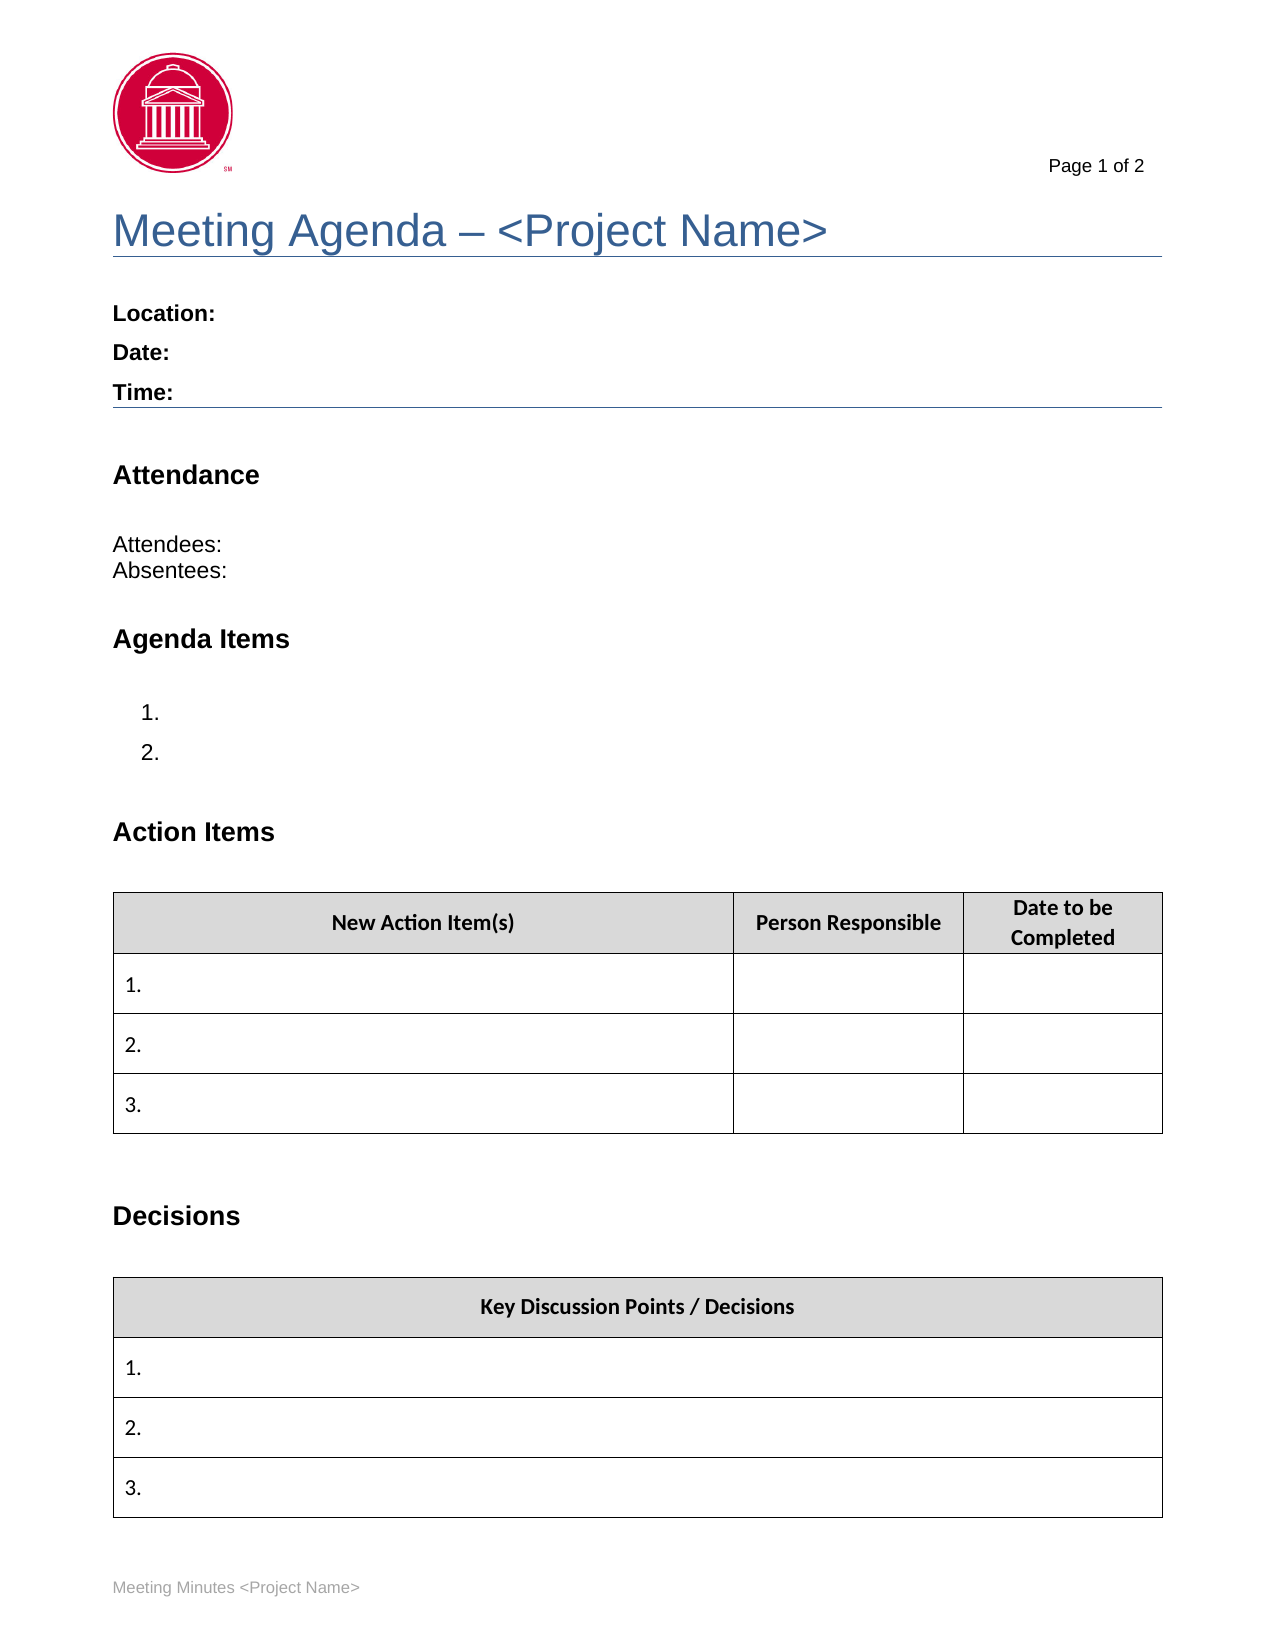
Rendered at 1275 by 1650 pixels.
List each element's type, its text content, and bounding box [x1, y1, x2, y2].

table_cell [964, 1074, 1162, 1133]
text Date: [112, 339, 1162, 366]
table_cell [114, 1014, 733, 1073]
table_cell [964, 954, 1162, 1013]
table_header Date to be Completed [964, 893, 1162, 953]
table_cell [114, 1398, 1162, 1457]
subtitle Attendance [112, 459, 1162, 490]
table_cell [734, 954, 963, 1013]
table_cell [114, 1458, 1162, 1517]
subtitle Attendees: [112, 528, 1162, 557]
title Meeting Agenda – <Project Name> [112, 203, 1162, 257]
table_header Key Discussion Points / Decisions [114, 1278, 1162, 1337]
picture [112, 52, 233, 173]
table_cell [114, 1074, 733, 1133]
subtitle Decisions [112, 1200, 1162, 1232]
table_cell [114, 954, 733, 1013]
subtitle Agenda Items [112, 623, 1162, 654]
text Time: [112, 379, 1162, 408]
table_cell [734, 1014, 963, 1073]
table_cell [964, 1014, 1162, 1073]
subtitle Action Items [112, 816, 1162, 847]
text Location: [112, 300, 1162, 326]
table_cell [734, 1074, 963, 1133]
text Absentees: [112, 557, 1162, 583]
table_cell [114, 1338, 1162, 1397]
table_header New Action Item(s) [114, 893, 733, 953]
table_header Person Responsible [734, 893, 963, 953]
